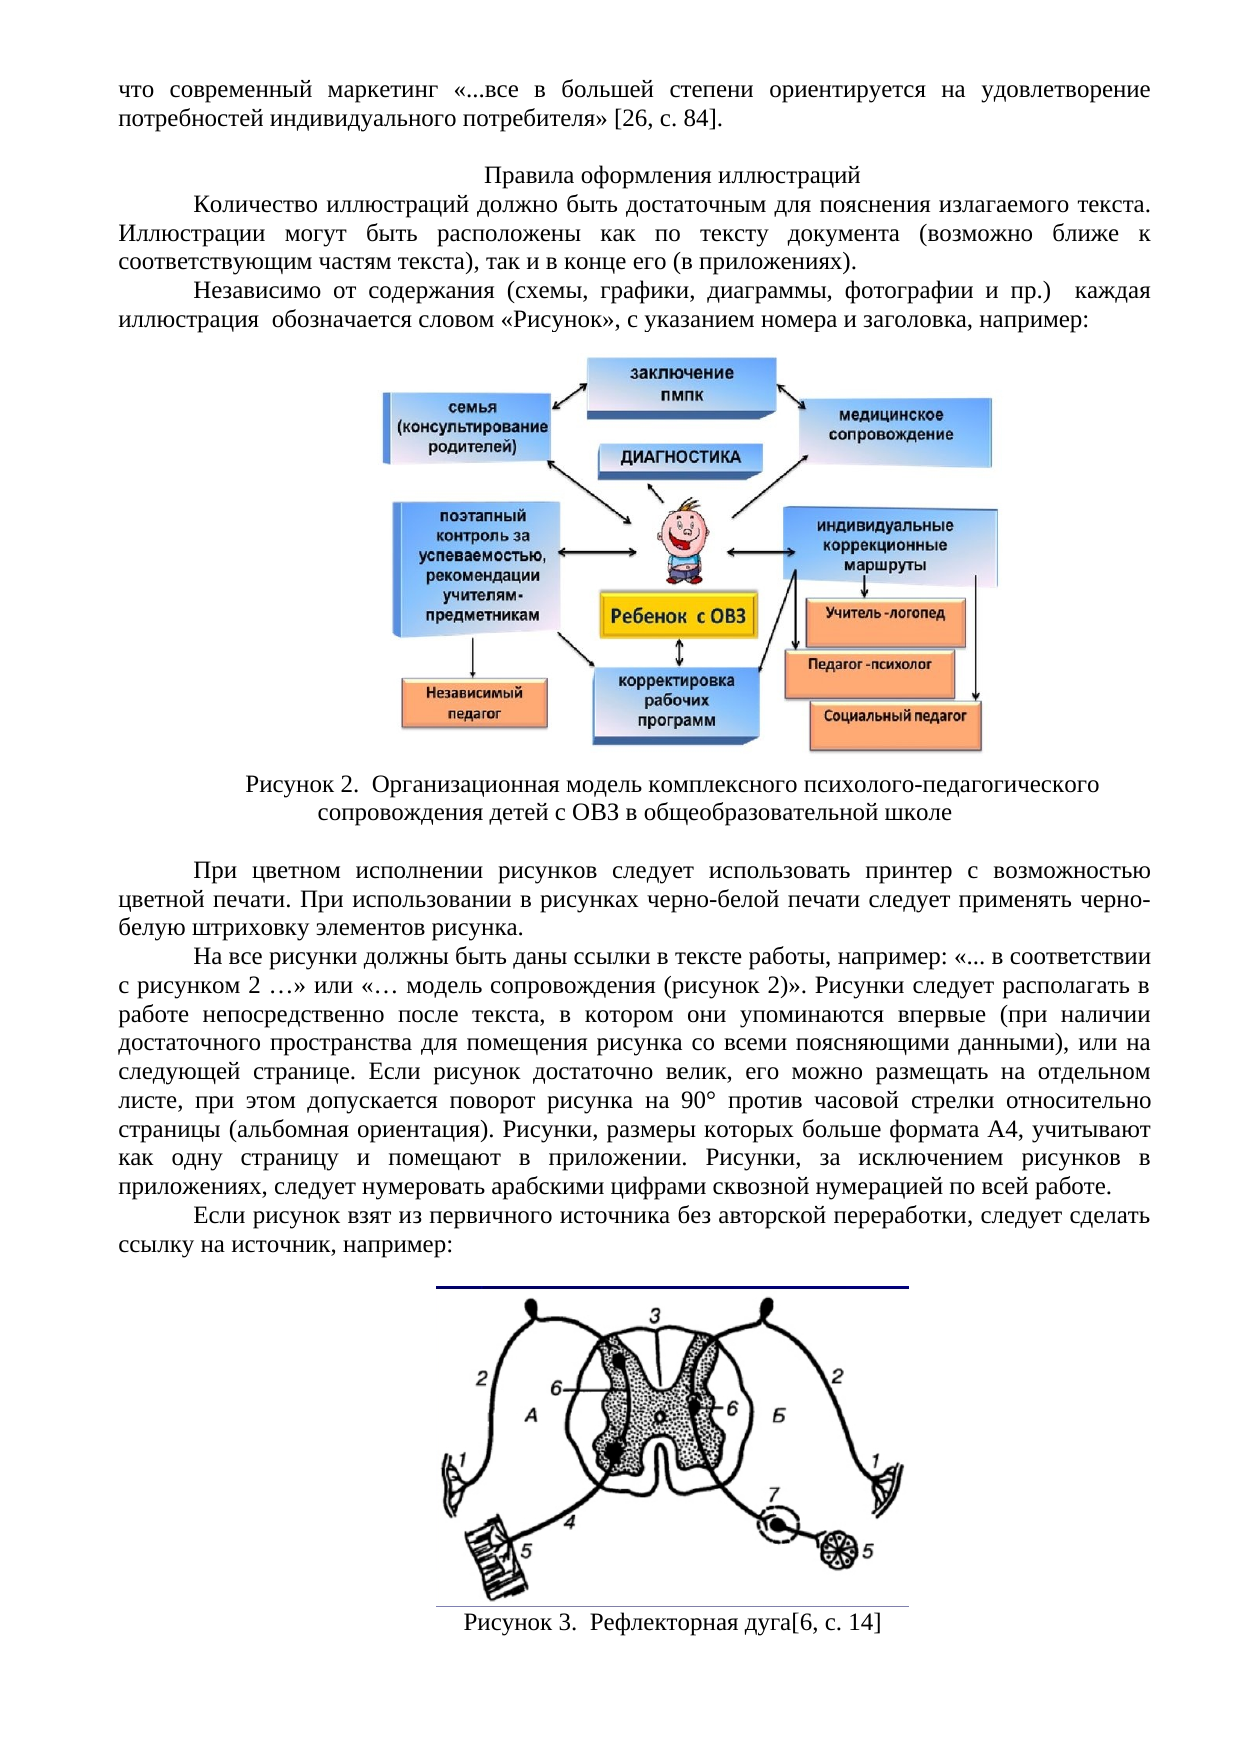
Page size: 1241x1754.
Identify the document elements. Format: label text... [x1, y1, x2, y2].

list Рисунок 3. Рефлекторная дуга[6, с. 14] [118, 1607, 1152, 1635]
list Количество иллюстраций должно быть достаточным для пояснения излагаемого текста. Иллюстрации могут быть расположены как по тексту документа (возможно ближе к соответствующим частям текста), так и в конце его (в приложениях). [118, 189, 1152, 275]
picture [330, 332, 1015, 769]
list Независимо от содержания (схемы, графики, диаграммы, фотографии и пр.) каждая иллюстрация обозначается словом «Рисунок», с указанием номера и заголовка, например: [118, 275, 1152, 333]
list Если рисунок взят из первичного источника без авторской переработки, следует сделать ссылку на источник, например: [118, 1200, 1152, 1257]
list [118, 74, 1152, 131]
list Рисунок 2. Организационная модель комплексного психолого-педагогического сопровождения детей с ОВЗ в общеобразовательной школе [118, 769, 1152, 826]
list Правила оформления иллюстраций [118, 160, 1152, 189]
list При цветном исполнении рисунков следует использовать принтер с возможностью цветной печати. При использовании в рисунках черно-белой печати следует применять черно-белую штриховку элементов рисунка. [118, 855, 1152, 941]
list На все рисунки должны быть даны ссылки в тексте работы, например: «... в соответствии с рисунком 2 …» или «… модель сопровождения (рисунок 2)». Рисунки следует располагать в работе непосредственно после текста, в котором они упоминаются впервые (при наличии достаточного пространства для помещения рисунка со всеми поясняющими данными), или на следующей странице. Если рисунок достаточно велик, его можно размещать на отдельном листе, при этом допускается поворот рисунка на 90° против часовой стрелки относительно страницы (альбомная ориентация). Рисунки, размеры которых больше формата А4, учитывают как одну страницу и помещают в приложении. Рисунки, за исключением рисунков в приложениях, следует нумеровать арабскими цифрами сквозной нумерацией по всей работе. [118, 941, 1152, 1200]
picture [436, 1286, 909, 1607]
